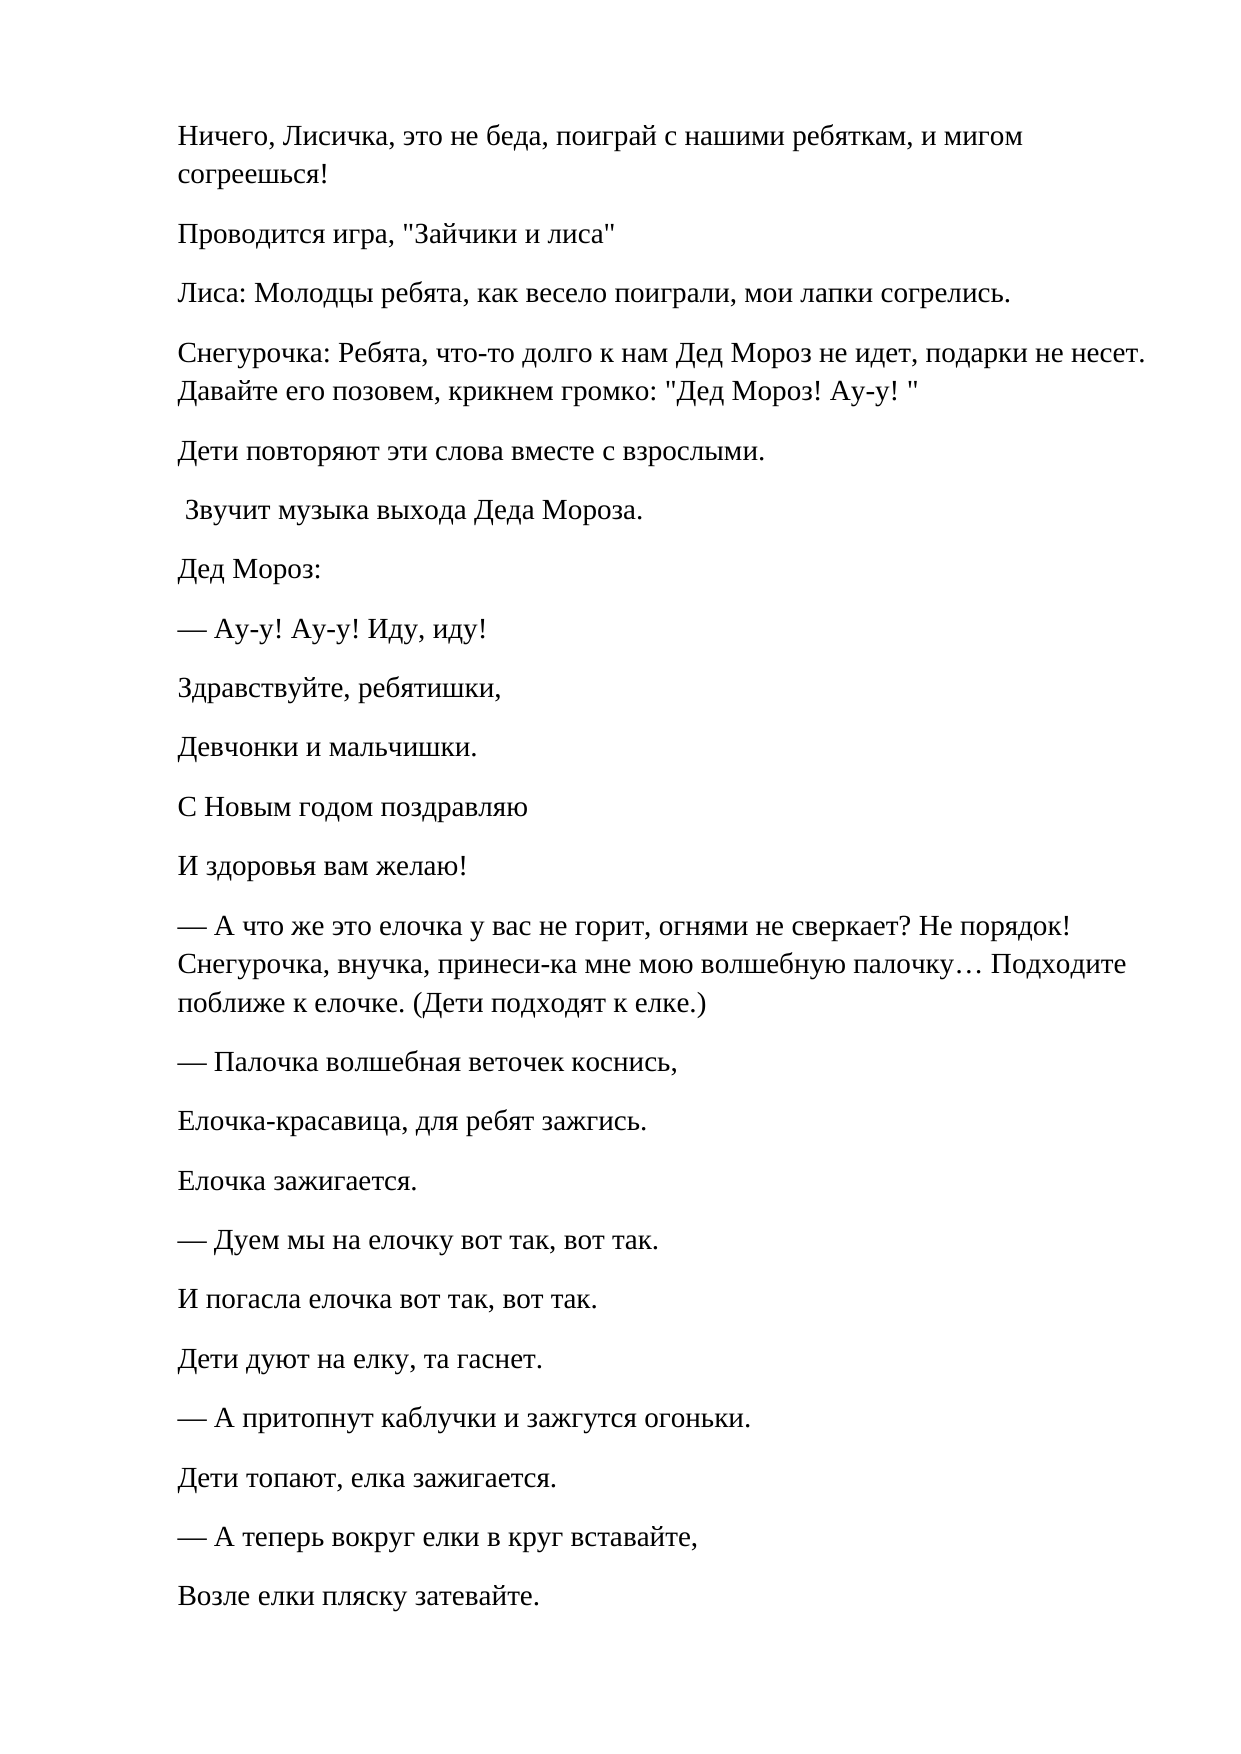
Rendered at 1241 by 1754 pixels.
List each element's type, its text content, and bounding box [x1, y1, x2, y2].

text Здравствуйте, ребятишки, [177, 670, 1152, 704]
text — Ау-у! Ау-у! Иду, иду! [177, 611, 1152, 644]
text Елочка-красавица, для ребят зажгись. [177, 1103, 1152, 1137]
text Дети повторяют эти слова вместе с взрослыми. [177, 433, 1152, 466]
text С Новым годом поздравляю [177, 789, 1152, 822]
text Лиса: Молодцы ребята, как весело поиграли, мои лапки согрелись. [177, 275, 1152, 309]
text Ничего, Лисичка, это не беда, поиграй с нашими ребяткам, и мигом согреешься! [177, 118, 1152, 190]
text — Палочка волшебная веточек коснись, [177, 1044, 1152, 1078]
text И погасла елочка вот так, вот так. [177, 1282, 1152, 1315]
text Снегурочка: Ребята, что-то долго к нам Дед Мороз не идет, подарки не несет. Давайте его позовем, крикнем громко: "Дед Мороз! Ау-у! " [177, 335, 1152, 407]
text — А притопнут каблучки и зажгутся огоньки. [177, 1400, 1152, 1434]
text Дети топают, елка зажигается. [177, 1460, 1152, 1493]
text Девчонки и мальчишки. [177, 729, 1152, 763]
text Проводится игра, "Зайчики и лиса" [177, 216, 1152, 249]
text Звучит музыка выхода Деда Мороза. [177, 492, 1152, 526]
text Елочка зажигается. [177, 1163, 1152, 1196]
text — А теперь вокруг елки в круг вставайте, [177, 1519, 1152, 1553]
text Дети дуют на елку, та гаснет. [177, 1341, 1152, 1374]
text И здоровья вам желаю! [177, 848, 1152, 882]
text Возле елки пляску затевайте. [177, 1578, 1152, 1612]
text — А что же это елочка у вас не горит, огнями не сверкает? Не порядок! Снегурочка, внучка, принеси-ка мне мою волшебную палочку… Подходите поближе к елочке. (Дети подходят к елке.) [177, 908, 1152, 1018]
text Дед Мороз: [177, 551, 1152, 585]
text — Дуем мы на елочку вот так, вот так. [177, 1222, 1152, 1256]
